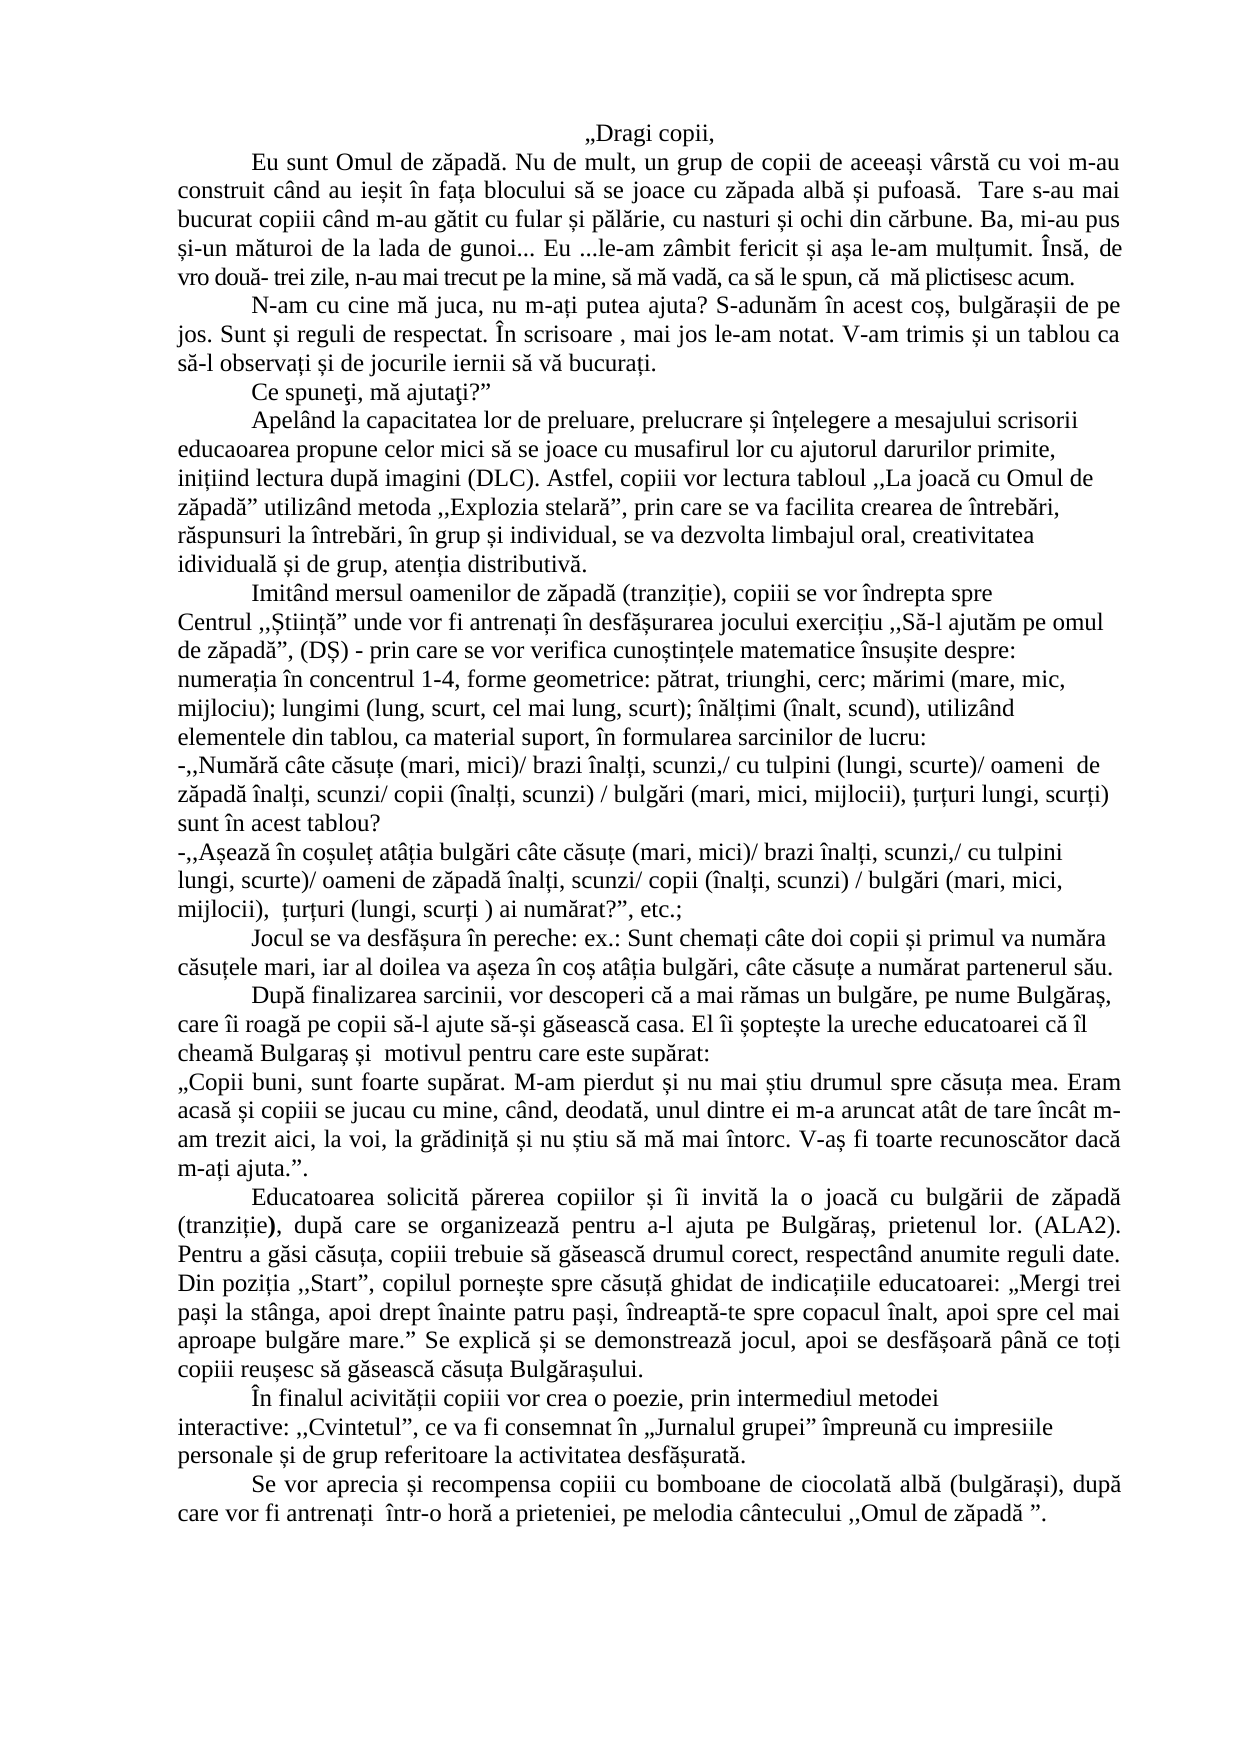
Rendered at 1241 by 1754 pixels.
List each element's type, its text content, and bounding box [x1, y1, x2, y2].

text -,,Așează în coșuleț atâția bulgări câte căsuțe (mari, mici)/ brazi înalți, scunzi,/ cu tulpini lungi, scurte)/ oameni de zăpadă înalți, scunzi/ copii (înalți, scunzi) / bulgări (mari, mici, mijlocii), țurțuri (lungi, scurți ) ai numărat?”, etc.; [177, 837, 1122, 923]
text Educatoarea solicită părerea copiilor și îi invită la o joacă cu bulgării de zăpadă (tranziție), după care se organizează pentru a-l ajuta pe Bulgăraș, prietenul lor. (ALA2). Pentru a găsi căsuța, copiii trebuie să găsească drumul corect, respectând anumite reguli date. Din poziția ,,Start”, copilul pornește spre căsuță ghidat de indicațiile educatoarei: „Mergi trei pași la stânga, apoi drept înainte patru pași, îndreaptă-te spre copacul înalt, apoi spre cel mai aproape bulgăre mare.” Se explică și se demonstrează jocul, apoi se desfășoară până ce toți copiii reușesc să găsească căsuța Bulgărașului. [177, 1182, 1122, 1383]
text În finalul acivității copiii vor crea o poezie, prin intermediul metodei interactive: ,,Cvintetul”, ce va fi consemnat în „Jurnalul grupei” împreună cu impresiile personale și de grup referitoare la activitatea desfășurată. [177, 1383, 1122, 1469]
text Se vor aprecia și recompensa copiii cu bomboane de ciocolată albă (bulgărași), după care vor fi antrenați într-o horă a prieteniei, pe melodia cântecului ,,Omul de zăpadă ”. [177, 1469, 1122, 1527]
text Jocul se va desfășura în pereche: ex.: Sunt chemați câte doi copii și primul va număra căsuțele mari, iar al doilea va așeza în coș atâția bulgări, câte căsuțe a numărat partenerul său. [177, 923, 1122, 981]
text „Dragi copii, [177, 118, 1122, 147]
text -,,Numără câte căsuțe (mari, mici)/ brazi înalți, scunzi,/ cu tulpini (lungi, scurte)/ oameni de zăpadă înalți, scunzi/ copii (înalți, scunzi) / bulgări (mari, mici, mijlocii), țurțuri lungi, scurți) sunt în acest tablou? [177, 751, 1122, 837]
text N-am cu cine mă juca, nu m-ați putea ajuta? S-adunăm în acest coș, bulgărașii de pe jos. Sunt și reguli de respectat. În scrisoare , mai jos le-am notat. V-am trimis și un tablou ca să-l observați și de jocurile iernii să vă bucurați. [177, 291, 1122, 377]
text Ce spuneţi, mă ajutaţi?” [177, 377, 1122, 406]
text Imitând mersul oamenilor de zăpadă (tranziție), copiii se vor îndrepta spre Centrul ,,Știință” unde vor fi antrenați în desfășurarea jocului exercițiu ,,Să-l ajutăm pe omul de zăpadă”, (DȘ) - prin care se vor verifica cunoștințele matematice însușite despre: numerația în concentrul 1-4, forme geometrice: pătrat, triunghi, cerc; mărimi (mare, mic, mijlociu); lungimi (lung, scurt, cel mai lung, scurt); înălțimi (înalt, scund), utilizând elementele din tablou, ca material suport, în formularea sarcinilor de lucru: [177, 578, 1122, 751]
text „Copii buni, sunt foarte supărat. M-am pierdut și nu mai știu drumul spre căsuța mea. Eram acasă și copiii se jucau cu mine, când, deodată, unul dintre ei m-a aruncat atât de tare încât m-am trezit aici, la voi, la grădiniță și nu știu să mă mai întorc. V-aș fi toarte recunoscător dacă m-ați ajuta.”. [177, 1067, 1122, 1182]
text Apelând la capacitatea lor de preluare, prelucrare și înțelegere a mesajului scrisorii educaoarea propune celor mici să se joace cu musafirul lor cu ajutorul darurilor primite, inițiind lectura după imagini (DLC). Astfel, copiii vor lectura tabloul ,,La joacă cu Omul de zăpadă” utilizând metoda ,,Explozia stelară”, prin care se va facilita crearea de întrebări, răspunsuri la întrebări, în grup și individual, se va dezvolta limbajul oral, creativitatea idividuală și de grup, atenția distributivă. [177, 406, 1122, 578]
text Eu sunt Omul de zăpadă. Nu de mult, un grup de copii de aceeași vârstă cu voi m-au construit când au ieșit în fața blocului să se joace cu zăpada albă și pufoasă. Tare s-au mai bucurat copiii când m-au gătit cu fular și pălărie, cu nasturi și ochi din cărbune. Ba, mi-au pus și-un măturoi de la lada de gunoi... Eu ...le-am zâmbit fericit și așa le-am mulțumit. Însă, de vro două- trei zile, n-au mai trecut pe la mine, să mă vadă, ca să le spun, că mă plictisesc acum. [177, 147, 1122, 291]
text După finalizarea sarcinii, vor descoperi că a mai rămas un bulgăre, pe nume Bulgăraș, care îi roagă pe copii să-l ajute să-și găsească casa. El îi șoptește la ureche educatoarei că îl cheamă Bulgaraș și motivul pentru care este supărat: [177, 981, 1122, 1067]
